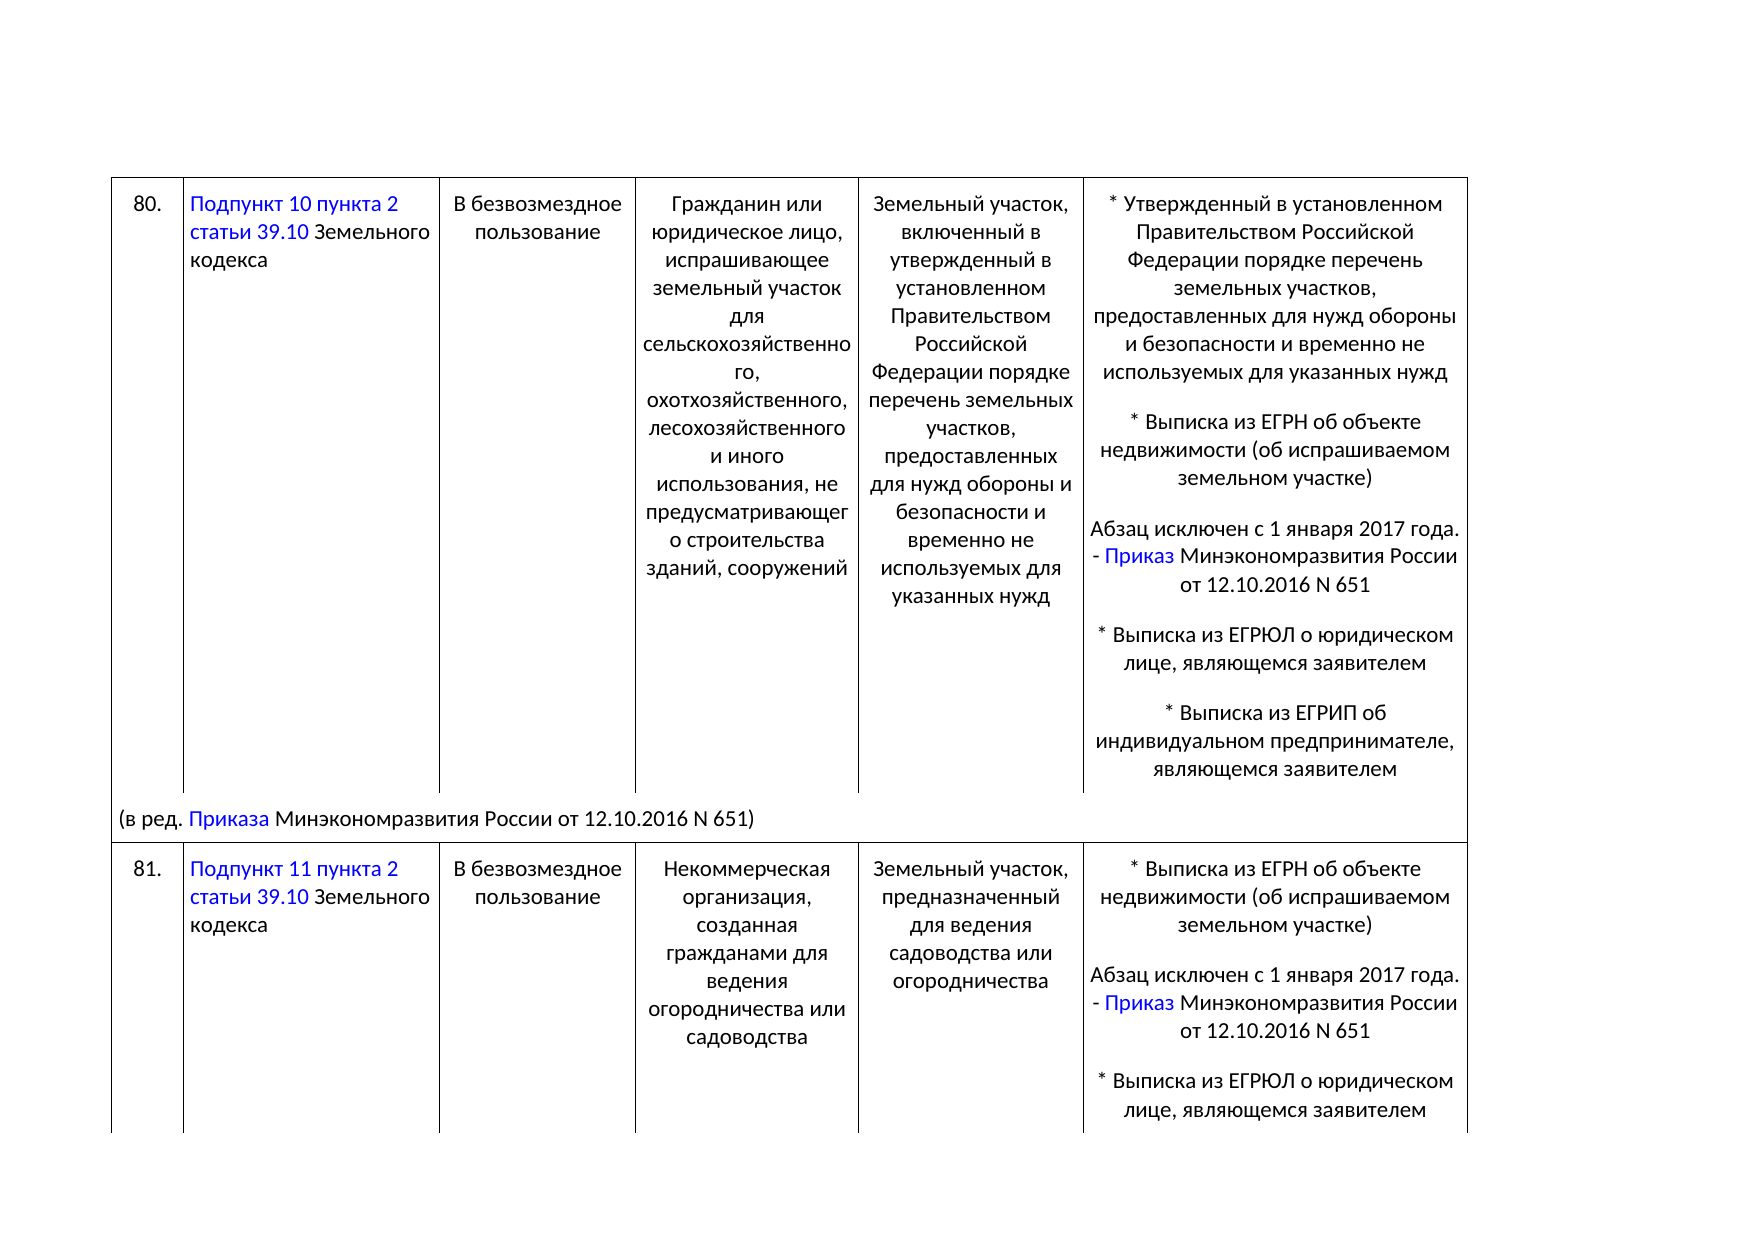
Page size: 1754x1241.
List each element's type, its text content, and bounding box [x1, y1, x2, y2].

table_cell Земельный участок, включенный в утвержденный в установленном Правительством Российской Федерации порядке перечень земельных участков, предоставленных для нужд обороны и безопасности и временно не используемых для указанных нужд [859, 178, 1083, 793]
table_cell Абзац исключен с 1 января 2017 года. - Приказ Минэкономразвития России от 12.10.2016 N 651 [1084, 502, 1467, 608]
table_cell * Утвержденный в установленном Правительством Российской Федерации порядке перечень земельных участков, предоставленных для нужд обороны и безопасности и временно не используемых для указанных нужд [1084, 178, 1467, 396]
table_cell * Выписка из ЕГРИП об индивидуальном предпринимателе, являющемся заявителем [1084, 687, 1467, 793]
table_cell Земельный участок, предназначенный для ведения садоводства или огородничества [859, 843, 1083, 1133]
table_cell Гражданин или юридическое лицо, испрашивающее земельный участок для сельскохозяйственного, охотхозяйственного, лесохозяйственного и иного использования, не предусматривающего строительства зданий, сооружений [636, 178, 858, 793]
table_cell * Выписка из ЕГРЮЛ о юридическом лице, являющемся заявителем [1084, 608, 1467, 687]
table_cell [1084, 843, 1467, 949]
table_cell (в ред. Приказа Минэкономразвития России от 12.10.2016 N 651) [112, 793, 1467, 842]
table_cell Подпункт 11 пункта 2 статьи 39.10 Земельного кодекса [184, 843, 439, 1133]
table_cell Подпункт 10 пункта 2 статьи 39.10 Земельного кодекса [184, 178, 439, 793]
table_cell 81. [112, 843, 183, 1133]
table_cell Некоммерческая организация, созданная гражданами для ведения огородничества или садоводства [636, 843, 858, 1133]
table_cell В безвозмездное пользование [440, 843, 635, 1133]
table_cell Абзац исключен с 1 января 2017 года. - Приказ Минэкономразвития России от 12.10.2016 N 651 [1084, 949, 1467, 1055]
table_cell В безвозмездное пользование [440, 178, 635, 793]
table_cell 80. [112, 178, 183, 793]
table_cell * Выписка из ЕГРЮЛ о юридическом лице, являющемся заявителем [1084, 1055, 1467, 1133]
table_cell * Выписка из ЕГРН об объекте недвижимости (об испрашиваемом земельном участке) [1084, 396, 1467, 502]
